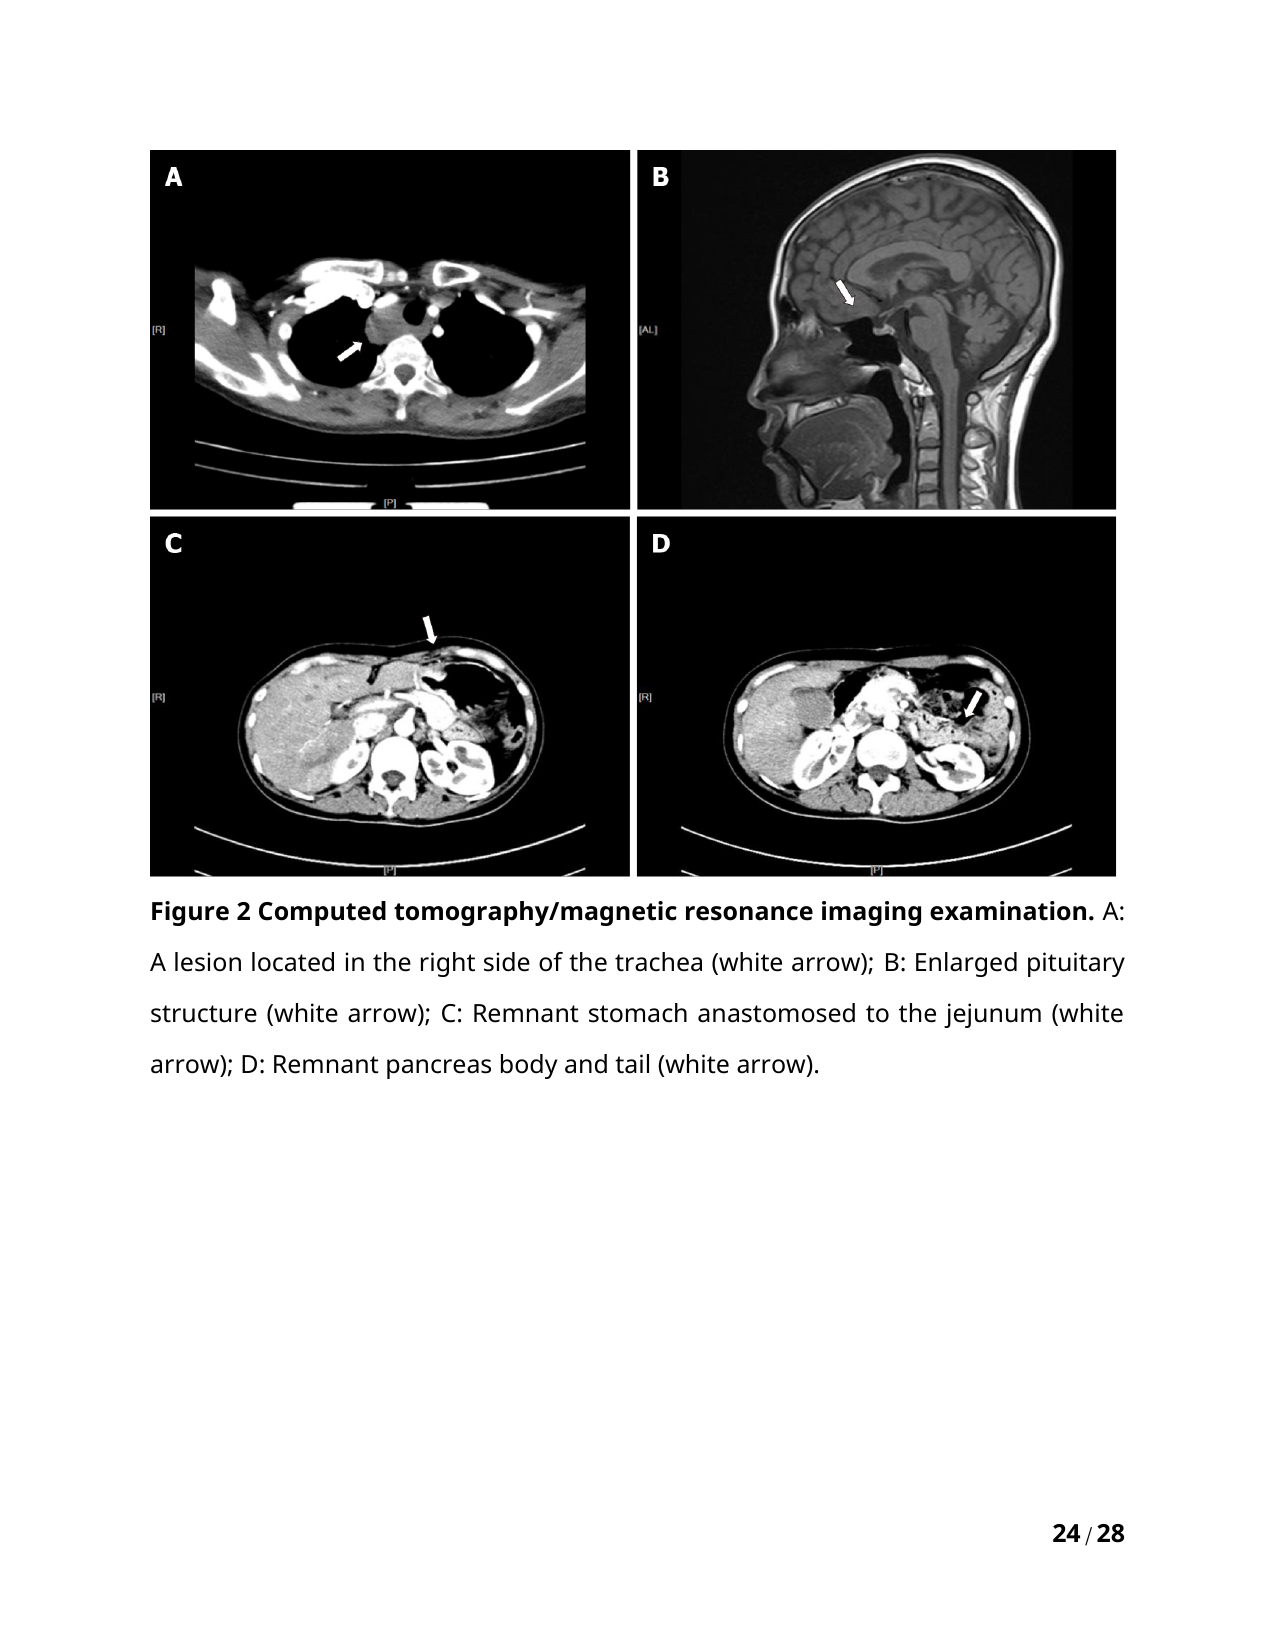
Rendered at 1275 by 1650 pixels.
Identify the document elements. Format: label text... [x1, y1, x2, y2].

picture [150, 150, 1117, 877]
text Figure 2 Computed tomography/magnetic resonance imaging examination. A: A lesion located in the right side of the trachea (white arrow); B: Enlarged pituitary structure (white arrow); C: Remnant stomach anastomosed to the jejunum (white arrow); D: Remnant pancreas body and tail (white arrow). [150, 893, 1125, 1080]
